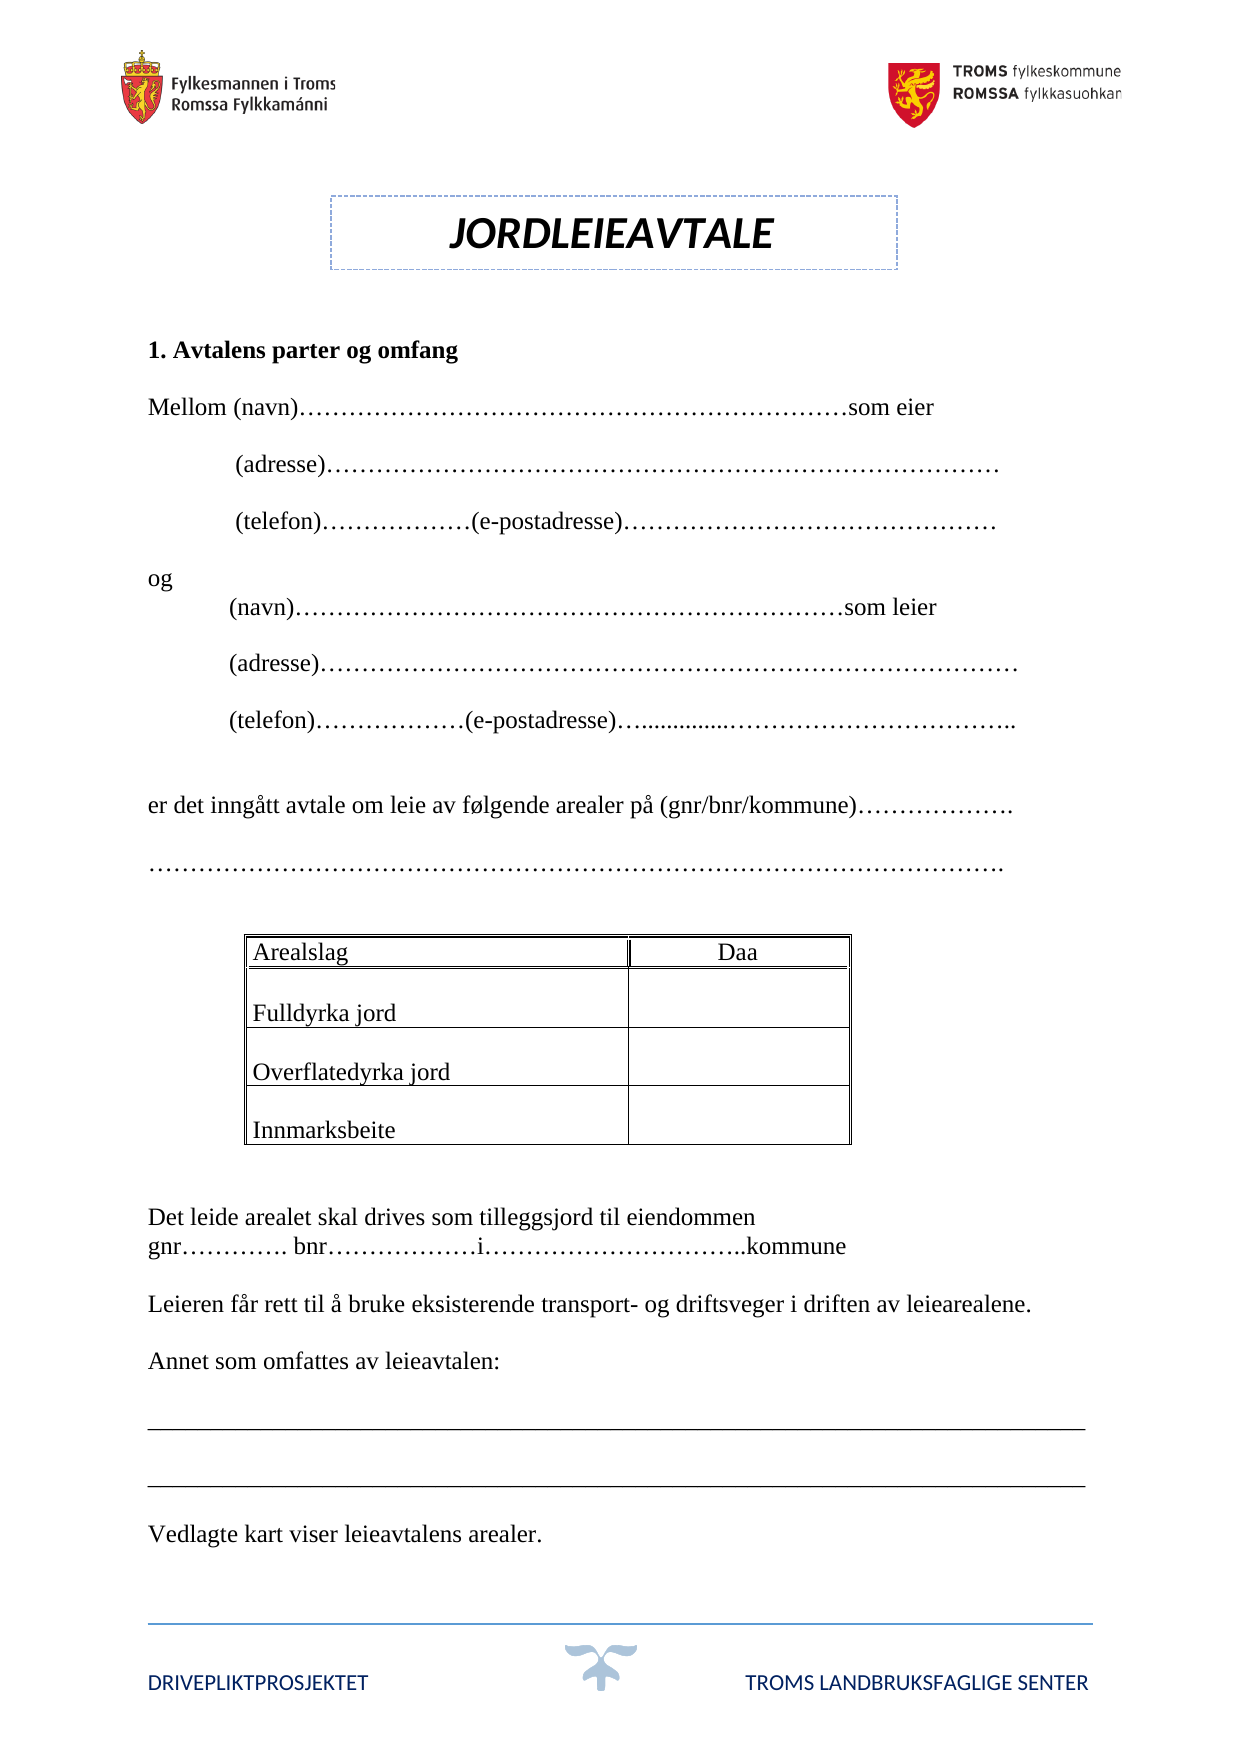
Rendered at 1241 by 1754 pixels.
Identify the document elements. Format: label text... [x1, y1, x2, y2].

text (adresse)………………………………………………………………………… [148, 648, 1093, 677]
picture [121, 50, 336, 124]
text (telefon)………………(e-postadresse)……………………………………… [148, 506, 1093, 535]
text (navn)…………………………………………………………som leier [148, 592, 1093, 620]
text er det inngått avtale om leie av følgende arealer på (gnr/bnr/kommune)………………. [148, 791, 1093, 819]
text gnr…………. bnr………………i…………………………..kommune [148, 1231, 1093, 1260]
text ___________________________________________________________________________ [148, 1461, 1093, 1490]
text Vedlagte kart viser leieavtalens arealer. [148, 1519, 1093, 1547]
table_cell Overflatedyrka jord [247, 1028, 628, 1085]
text Mellom (navn)…………………………………………………………som eier [148, 392, 1093, 421]
text og [148, 563, 1093, 592]
table_cell [629, 966, 851, 1027]
text 1. Avtalens parter og omfang [148, 335, 1093, 364]
table_cell [629, 1028, 849, 1085]
text ___________________________________________________________________________ [148, 1404, 1093, 1432]
table_cell Fulldyrka jord [245, 966, 628, 1027]
text …………………………………………………………………………………………. [148, 848, 1093, 877]
table_header Arealslag [245, 935, 629, 966]
text Leieren får rett til å bruke eksisterende transport- og driftsveger i driften av leiearealene. [148, 1289, 1093, 1317]
text (adresse)……………………………………………………………………… [148, 449, 1093, 478]
text Det leide arealet skal drives som tilleggsjord til eiendommen [148, 1202, 1093, 1231]
picture [888, 63, 1122, 128]
table_header Daa [629, 938, 849, 966]
text (telefon)………………(e-postadresse)…..............…………………………….. [148, 705, 1093, 734]
table_cell Innmarksbeite [247, 1086, 628, 1144]
table_cell [629, 1086, 849, 1144]
text Annet som omfattes av leieavtalen: [148, 1346, 1093, 1375]
